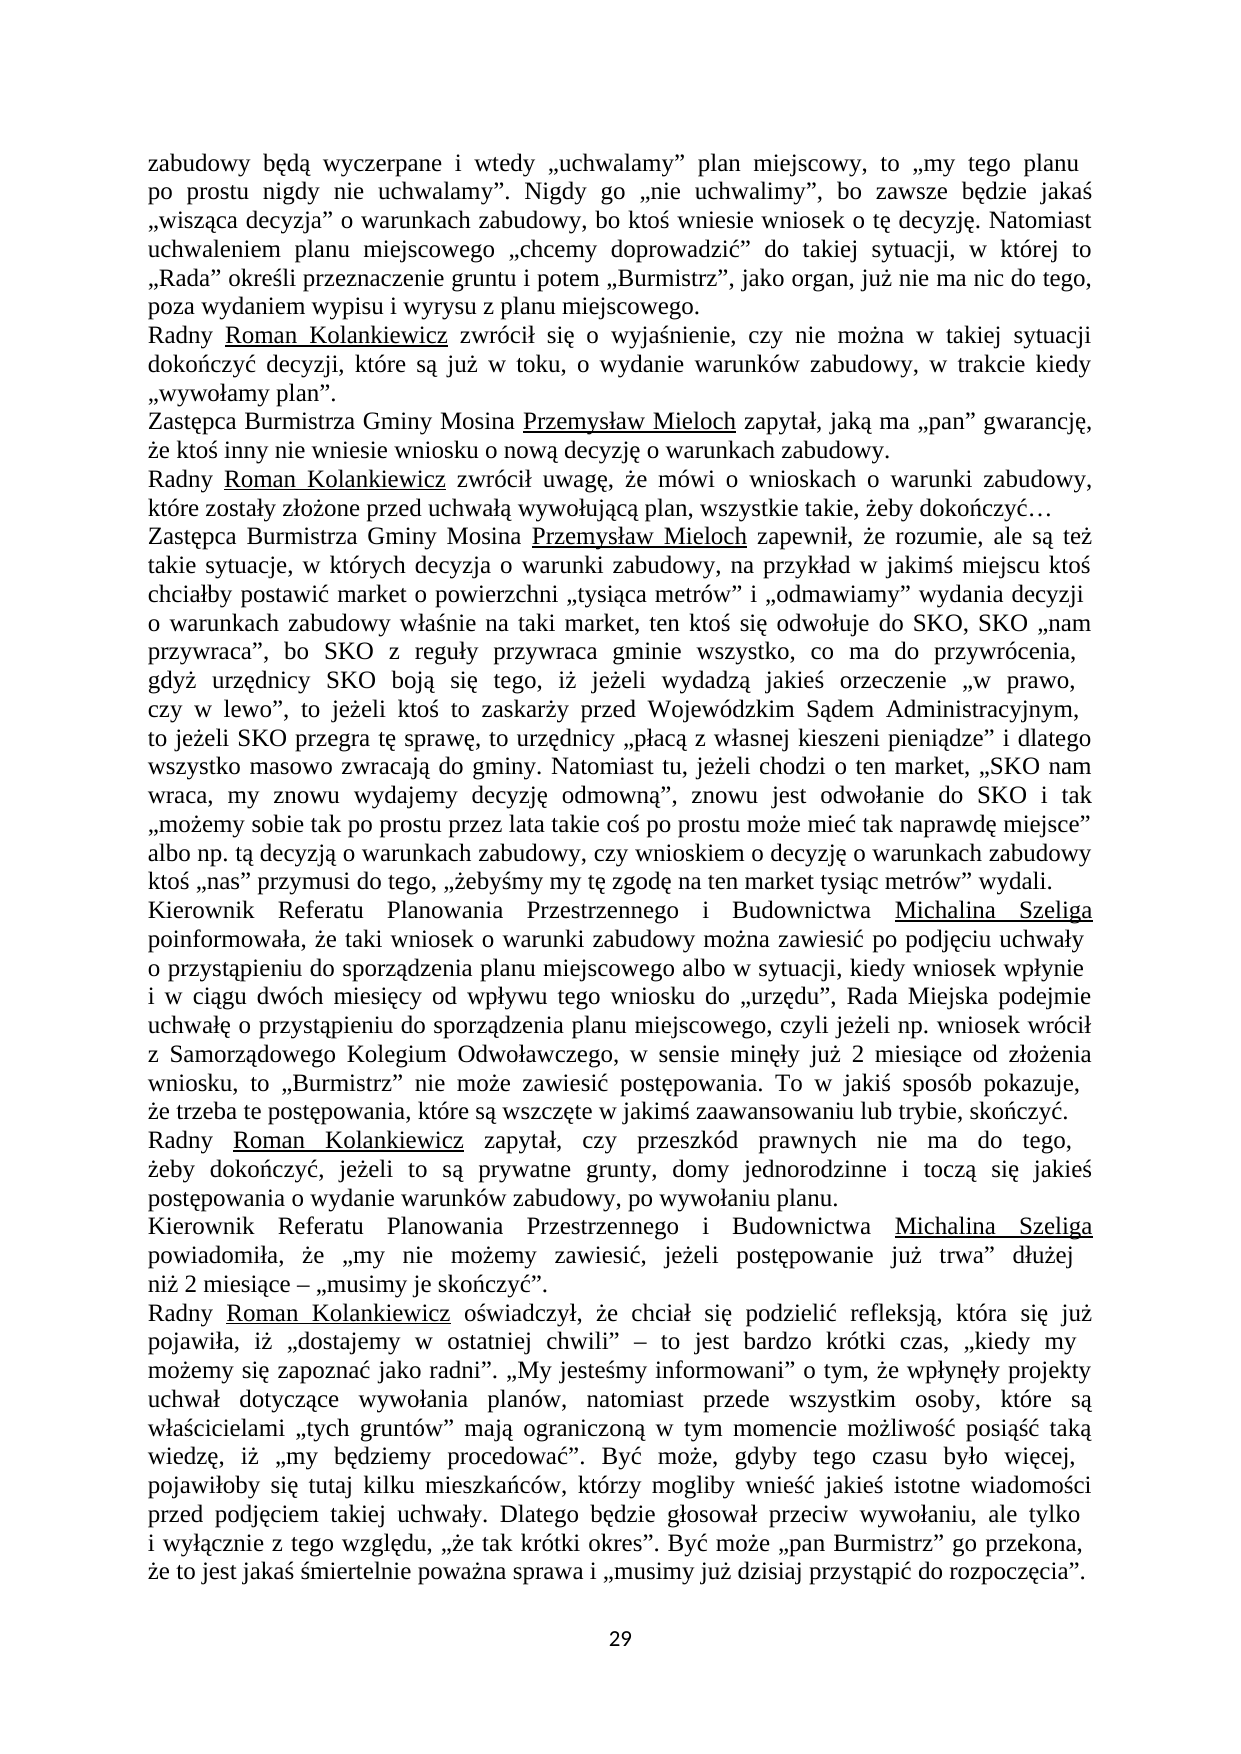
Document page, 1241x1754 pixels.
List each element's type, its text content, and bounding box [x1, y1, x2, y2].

text Radny Roman Kolankiewicz zapytał, czy przeszkód prawnych nie ma do tego, żeby dokończyć, jeżeli to są prywatne grunty, domy jednorodzinne i toczą się jakieś postępowania o wydanie warunków zabudowy, po wywołaniu planu. [148, 1125, 1093, 1211]
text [148, 148, 1093, 320]
text Kierownik Referatu Planowania Przestrzennego i Budownictwa Michalina Szeliga powiadomiła, że „my nie możemy zawiesić, jeżeli postępowanie już trwa” dłużej niż 2 miesiące – „musimy je skończyć”. [148, 1211, 1093, 1298]
text Radny Roman Kolankiewicz zwrócił uwagę, że mówi o wnioskach o warunki zabudowy, które zostały złożone przed uchwałą wywołującą plan, wszystkie takie, żeby dokończyć… [148, 464, 1093, 521]
text Zastępca Burmistrza Gminy Mosina Przemysław Mieloch zapewnił, że rozumie, ale są też takie sytuacje, w których decyzja o warunki zabudowy, na przykład w jakimś miejscu ktoś chciałby postawić market o powierzchni „tysiąca metrów” i „odmawiamy” wydania decyzji o warunkach zabudowy właśnie na taki market, ten ktoś się odwołuje do SKO, SKO „nam przywraca”, bo SKO z reguły przywraca gminie wszystko, co ma do przywrócenia, gdyż urzędnicy SKO boją się tego, iż jeżeli wydadzą jakieś orzeczenie „w prawo, czy w lewo”, to jeżeli ktoś to zaskarży przed Wojewódzkim Sądem Administracyjnym, to jeżeli SKO przegra tę sprawę, to urzędnicy „płacą z własnej kieszeni pieniądze” i dlatego wszystko masowo zwracają do gminy. Natomiast tu, jeżeli chodzi o ten market, „SKO nam wraca, my znowu wydajemy decyzję odmowną”, znowu jest odwołanie do SKO i tak „możemy sobie tak po prostu przez lata takie coś po prostu może mieć tak naprawdę miejsce” albo np. tą decyzją o warunkach zabudowy, czy wnioskiem o decyzję o warunkach zabudowy ktoś „nas” przymusi do tego, „żebyśmy my tę zgodę na ten market tysiąc metrów” wydali. [148, 521, 1093, 895]
text Zastępca Burmistrza Gminy Mosina Przemysław Mieloch zapytał, jaką ma „pan” gwarancję, że ktoś inny nie wniesie wniosku o nową decyzję o warunkach zabudowy. [148, 406, 1093, 464]
text Kierownik Referatu Planowania Przestrzennego i Budownictwa Michalina Szeliga poinformowała, że taki wniosek o warunki zabudowy można zawiesić po podjęciu uchwały o przystąpieniu do sporządzenia planu miejscowego albo w sytuacji, kiedy wniosek wpłynie i w ciągu dwóch miesięcy od wpływu tego wniosku do „urzędu”, Rada Miejska podejmie uchwałę o przystąpieniu do sporządzenia planu miejscowego, czyli jeżeli np. wniosek wrócił z Samorządowego Kolegium Odwoławczego, w sensie minęły już 2 miesiące od złożenia wniosku, to „Burmistrz” nie może zawiesić postępowania. To w jakiś sposób pokazuje, że trzeba te postępowania, które są wszczęte w jakimś zaawansowaniu lub trybie, skończyć. [148, 895, 1093, 1125]
text Radny Roman Kolankiewicz zwrócił się o wyjaśnienie, czy nie można w takiej sytuacji dokończyć decyzji, które są już w toku, o wydanie warunków zabudowy, w trakcie kiedy „wywołamy plan”. [148, 320, 1093, 406]
text Radny Roman Kolankiewicz oświadczył, że chciał się podzielić refleksją, która się już pojawiła, iż „dostajemy w ostatniej chwili” – to jest bardzo krótki czas, „kiedy my możemy się zapoznać jako radni”. „My jesteśmy informowani” o tym, że wpłynęły projekty uchwał dotyczące wywołania planów, natomiast przede wszystkim osoby, które są właścicielami „tych gruntów” mają ograniczoną w tym momencie możliwość posiąść taką wiedzę, iż „my będziemy procedować”. Być może, gdyby tego czasu było więcej, pojawiłoby się tutaj kilku mieszkańców, którzy mogliby wnieść jakieś istotne wiadomości przed podjęciem takiej uchwały. Dlatego będzie głosował przeciw wywołaniu, ale tylko i wyłącznie z tego względu, „że tak krótki okres”. Być może „pan Burmistrz” go przekona, że to jest jakaś śmiertelnie poważna sprawa i „musimy już dzisiaj przystąpić do rozpoczęcia”. [148, 1298, 1093, 1585]
